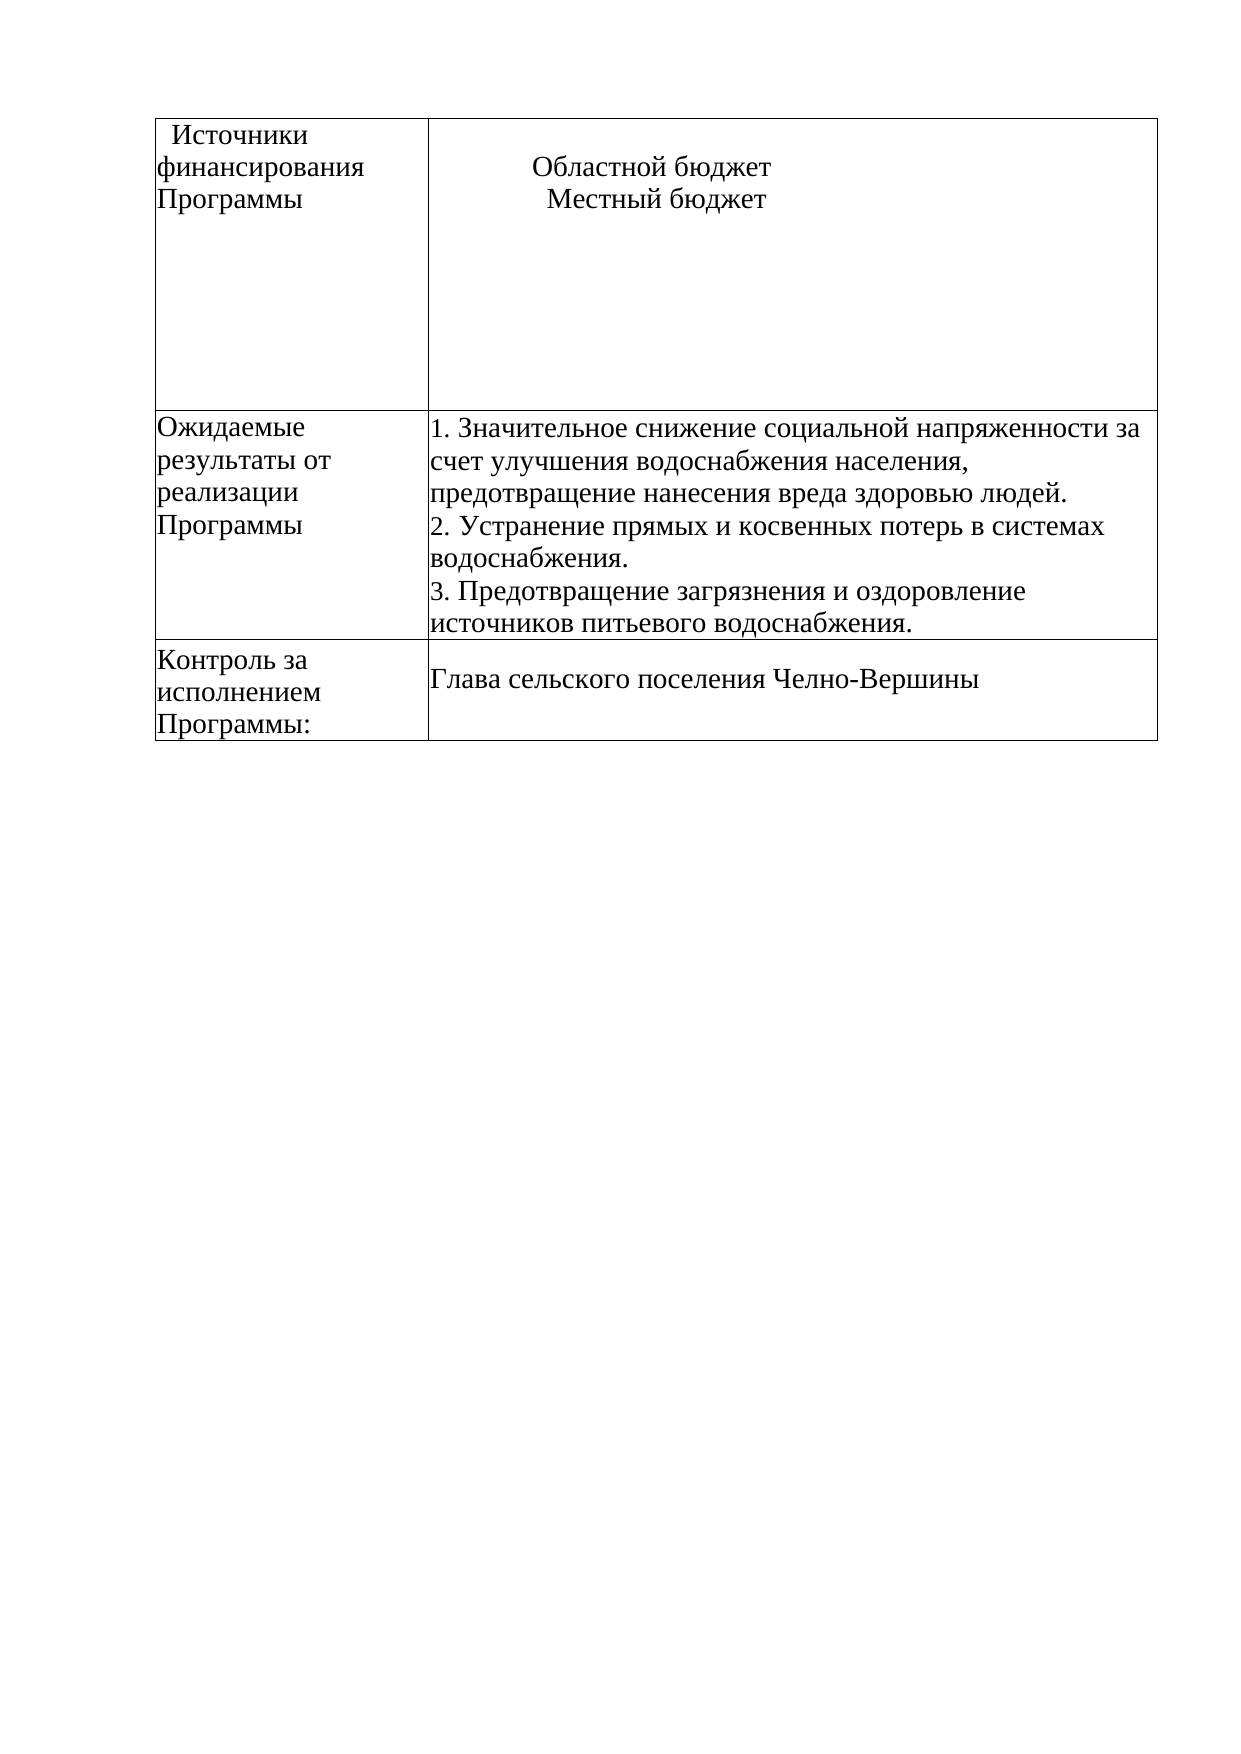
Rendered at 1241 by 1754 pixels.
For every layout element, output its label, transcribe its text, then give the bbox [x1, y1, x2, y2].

table_cell Контроль за исполнением Программы: [156, 640, 428, 740]
table_cell Значительное снижение социальной напряженности за счет улучшения водоснабжения населения, предотвращение нанесения вреда здоровью людей. Устранение прямых и косвенных потерь в системах водоснабжения. Предотвращение загрязнения и оздоровление источников питьевого водоснабжения. [429, 411, 1157, 639]
table_cell Глава сельского поселения Челно-Вершины [429, 640, 1157, 740]
table_header Областной бюджет Местный бюджет [429, 119, 1157, 410]
table_header Источники финансирования Программы [156, 119, 428, 410]
table_cell Ожидаемые результаты от реализации Программы [156, 411, 428, 639]
